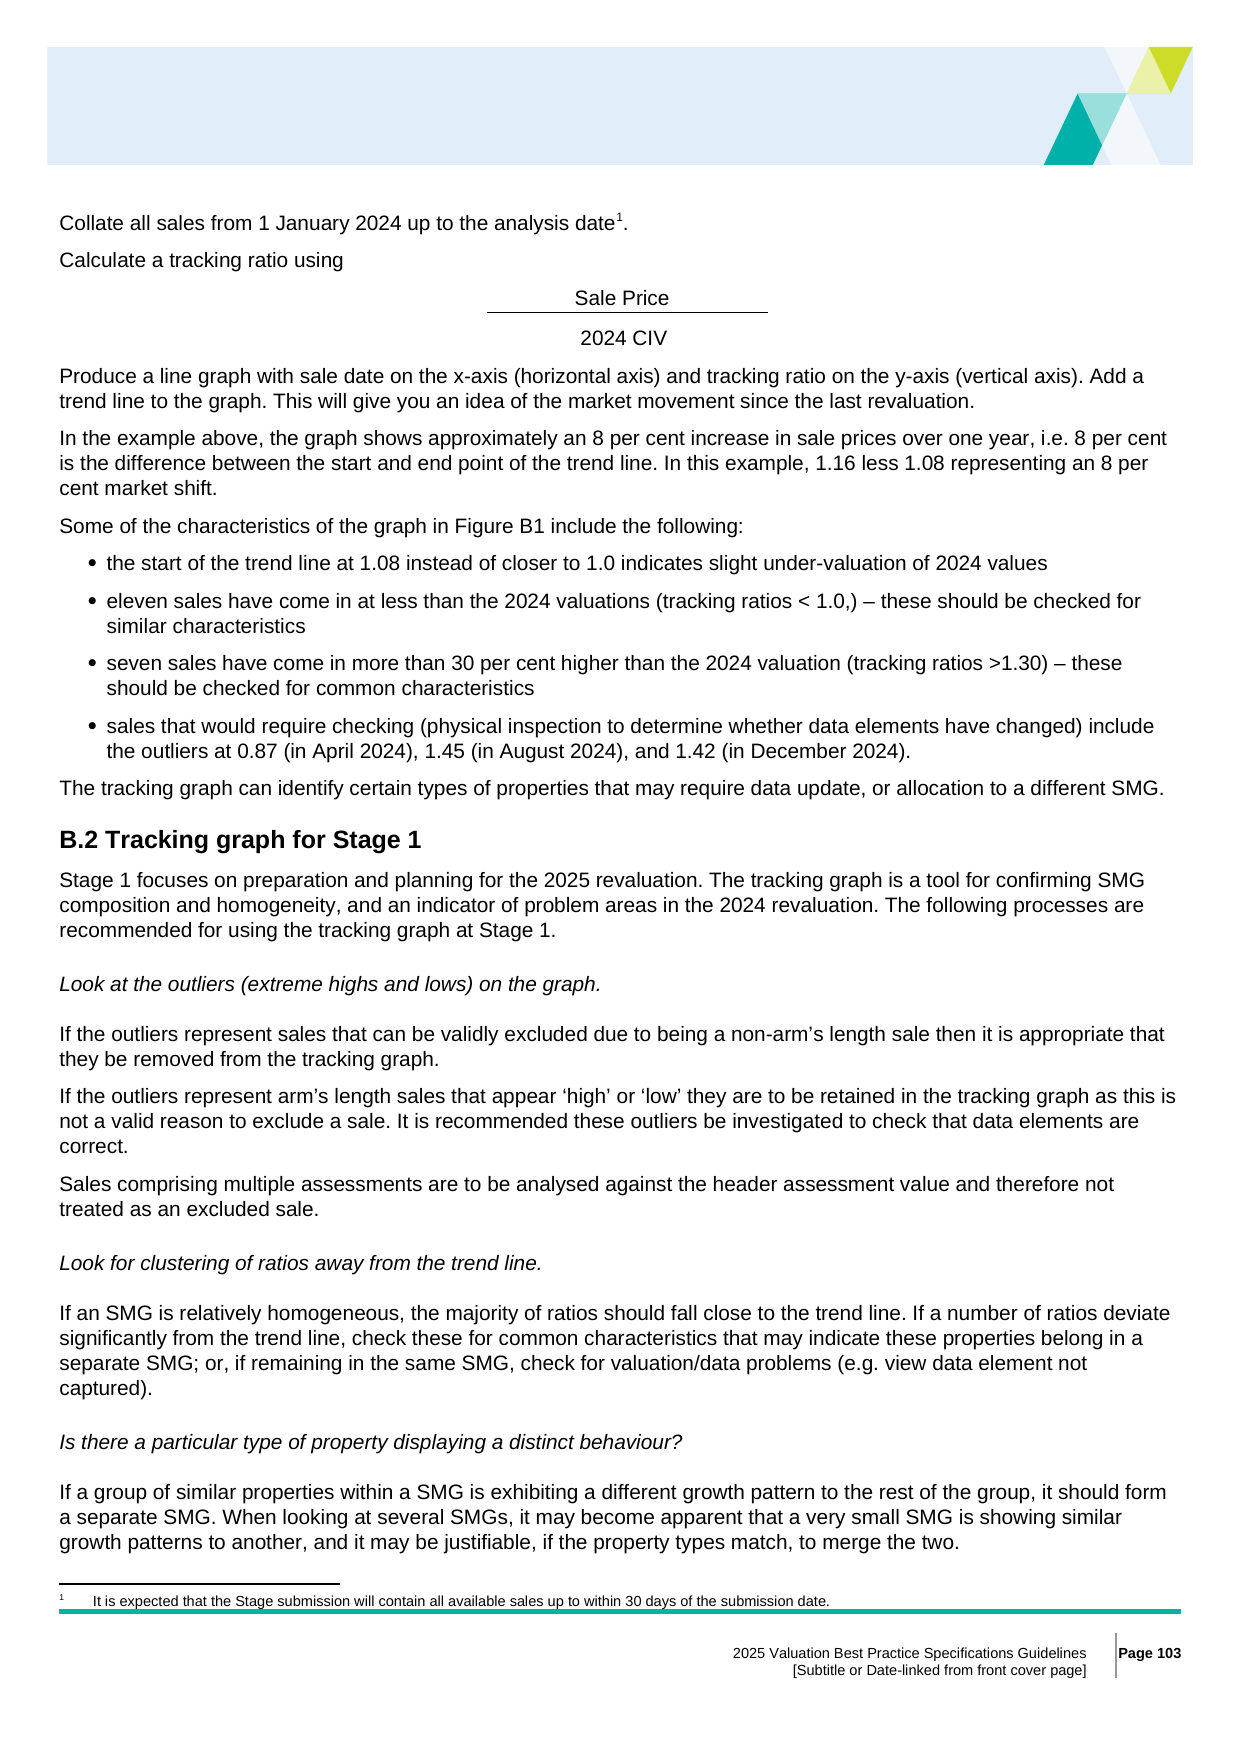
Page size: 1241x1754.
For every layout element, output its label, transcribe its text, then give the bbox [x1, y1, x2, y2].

subtitle Is there a particular type of property displaying a distinct behaviour? [59, 1429, 1181, 1454]
list eleven sales have come in at less than the 2024 valuations (tracking ratios < 1.0,) – these should be checked for similar characteristics [89, 588, 1181, 638]
text Stage 1 focuses on preparation and planning for the 2025 revaluation. The tracking graph is a tool for confirming SMG composition and homogeneity, and an indicator of problem areas in the 2024 revaluation. The following processes are recommended for using the tracking graph at Stage 1. [59, 866, 1181, 941]
list the start of the trend line at 1.08 instead of closer to 1.0 indicates slight under-valuation of 2024 values [89, 550, 1181, 575]
text Sales comprising multiple assessments are to be analysed against the header assessment value and therefore not treated as an excluded sale. [59, 1171, 1181, 1221]
subtitle Look for clustering of ratios away from the trend line. [59, 1250, 1181, 1275]
text Collate all sales from 1 January 2024 up to the analysis date. [59, 209, 1181, 234]
list seven sales have come in more than 30 per cent higher than the 2024 valuation (tracking ratios >1.30) – these should be checked for common characteristics [89, 650, 1181, 700]
subtitle Look at the outliers (extreme highs and lows) on the graph. [59, 971, 1181, 996]
text Sale Price [487, 284, 768, 312]
list sales that would require checking (physical inspection to determine whether data elements have changed) include the outliers at 0.87 (in April 2024), 1.45 (in August 2024), and 1.42 (in December 2024). [89, 713, 1181, 763]
text Produce a line graph with sale date on the x-axis (horizontal axis) and tracking ratio on the y-axis (vertical axis). Add a trend line to the graph. This will give you an idea of the market movement since the last revaluation. [59, 363, 1181, 413]
subtitle B.2 Tracking graph for Stage 1 [59, 825, 1181, 854]
text If the outliers represent sales that can be validly excluded due to being a non-arm’s length sale then it is appropriate that they be removed from the tracking graph. [59, 1021, 1181, 1071]
text If a group of similar properties within a SMG is exhibiting a different growth pattern to the rest of the group, it should form a separate SMG. When looking at several SMGs, it may become apparent that a very small SMG is showing similar growth patterns to another, and it may be justifiable, if the property types match, to merge the two. [59, 1479, 1181, 1554]
text Some of the characteristics of the graph in Figure B1 include the following: [59, 513, 1181, 538]
text In the example above, the graph shows approximately an 8 per cent increase in sale prices over one year, i.e. 8 per cent is the difference between the start and end point of the trend line. In this example, 1.16 less 1.08 representing an 8 per cent market shift. [59, 425, 1181, 500]
text If an SMG is relatively homogeneous, the majority of ratios should fall close to the trend line. If a number of ratios deviate significantly from the trend line, check these for common characteristics that may indicate these properties belong in a separate SMG; or, if remaining in the same SMG, check for valuation/data problems (e.g. view data element not captured). [59, 1300, 1181, 1400]
text If the outliers represent arm’s length sales that appear ‘high’ or ‘low’ they are to be retained in the tracking graph as this is not a valid reason to exclude a sale. It is recommended these outliers be investigated to check that data elements are correct. [59, 1083, 1181, 1158]
text The tracking graph can identify certain types of properties that may require data update, or allocation to a different SMG. [59, 775, 1181, 800]
text 2024 CIV [59, 325, 1181, 350]
text Calculate a tracking ratio using [59, 247, 1181, 272]
